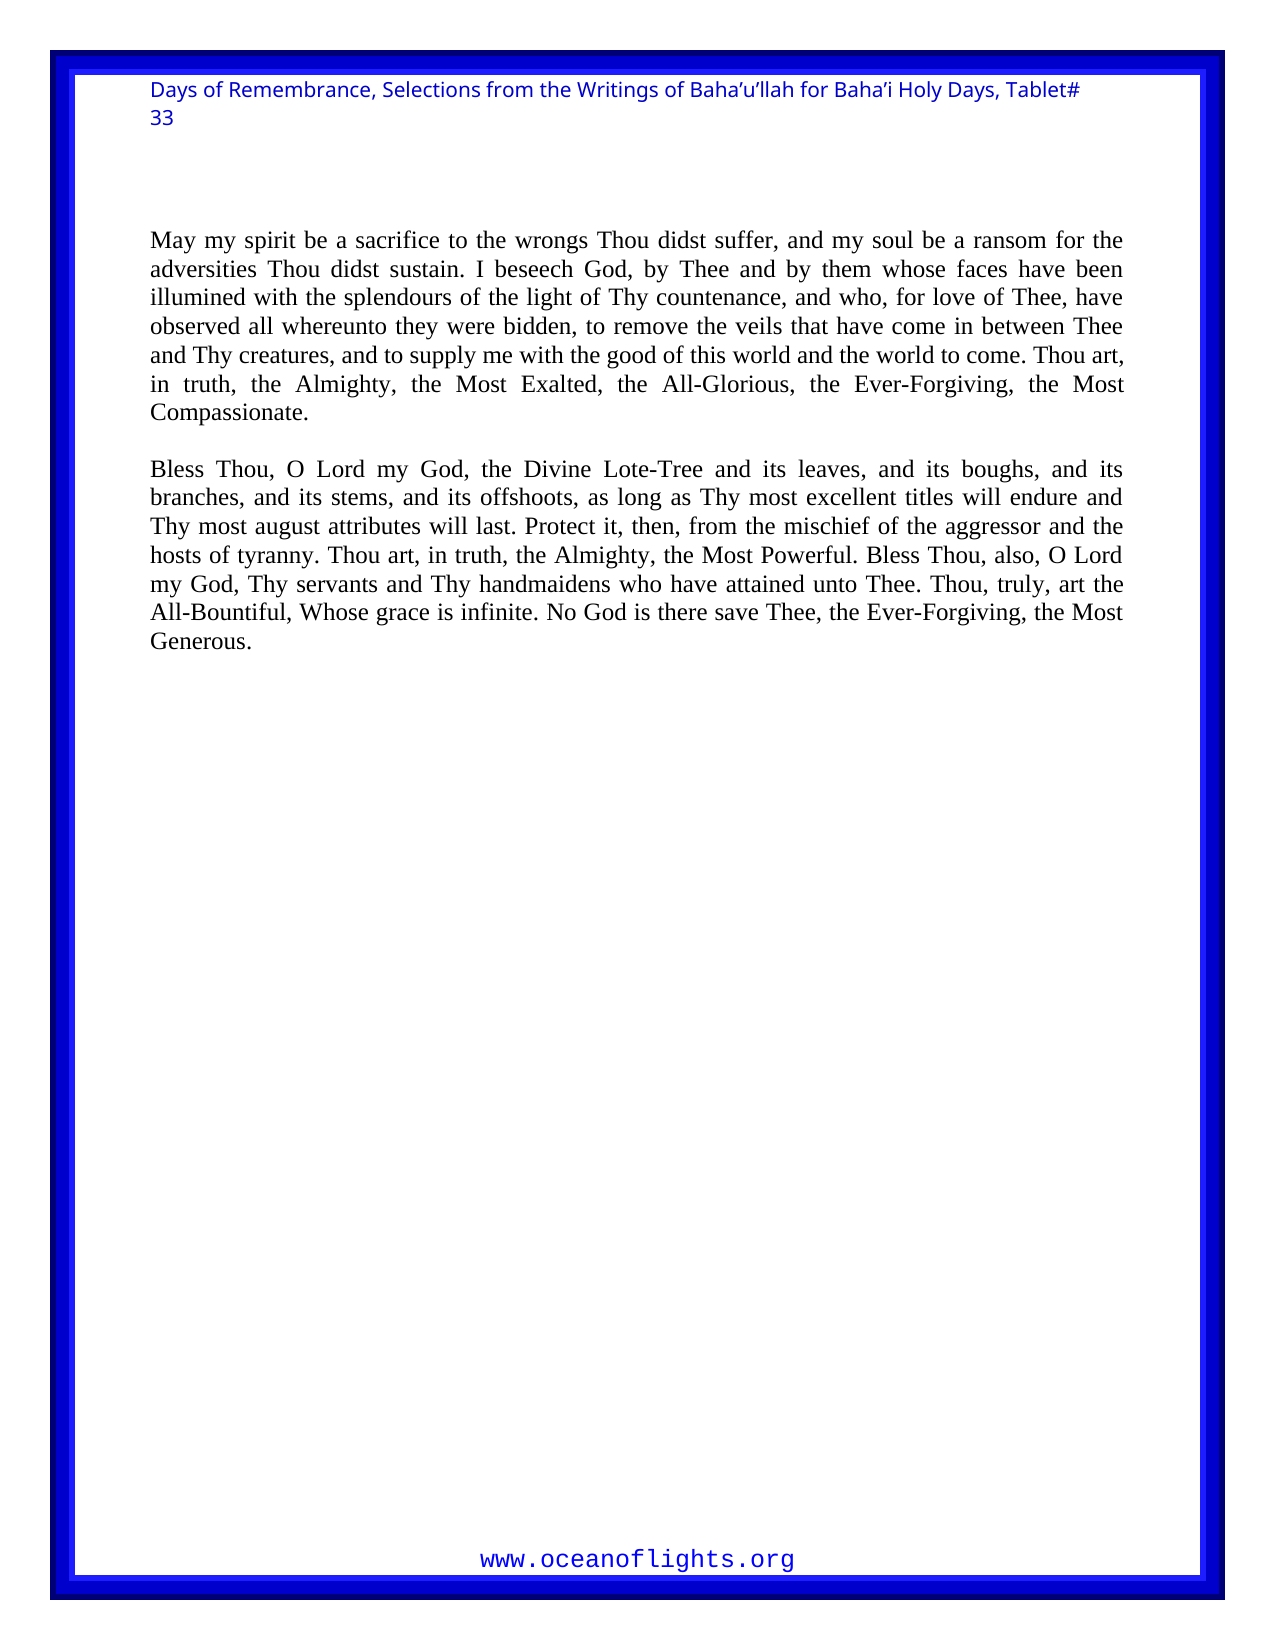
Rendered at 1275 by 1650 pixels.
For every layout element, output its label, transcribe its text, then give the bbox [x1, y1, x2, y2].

text May my spirit be a sacrifice to the wrongs Thou didst suffer, and my soul be a ransom for the adversities Thou didst sustain. I beseech God, by Thee and by them whose faces have been illumined with the splendours of the light of Thy countenance, and who, for love of Thee, have observed all whereunto they were bidden, to remove the veils that have come in between Thee and Thy creatures, and to supply me with the good of this world and the world to come. Thou art, in truth, the Almighty, the Most Exalted, the All-Glorious, the Ever-Forgiving, the Most Compassionate. [150, 225, 1125, 426]
text Bless Thou, O Lord my God, the Divine Lote-Tree and its leaves, and its boughs, and its branches, and its stems, and its offshoots, as long as Thy most excellent titles will endure and Thy most august attributes will last. Protect it, then, from the mischief of the aggressor and the hosts of tyranny. Thou art, in truth, the Almighty, the Most Powerful. Bless Thou, also, O Lord my God, Thy servants and Thy handmaidens who have attained unto Thee. Thou, truly, art the All-Bountiful, Whose grace is infinite. No God is there save Thee, the Ever-Forgiving, the Most Generous. [150, 454, 1125, 655]
